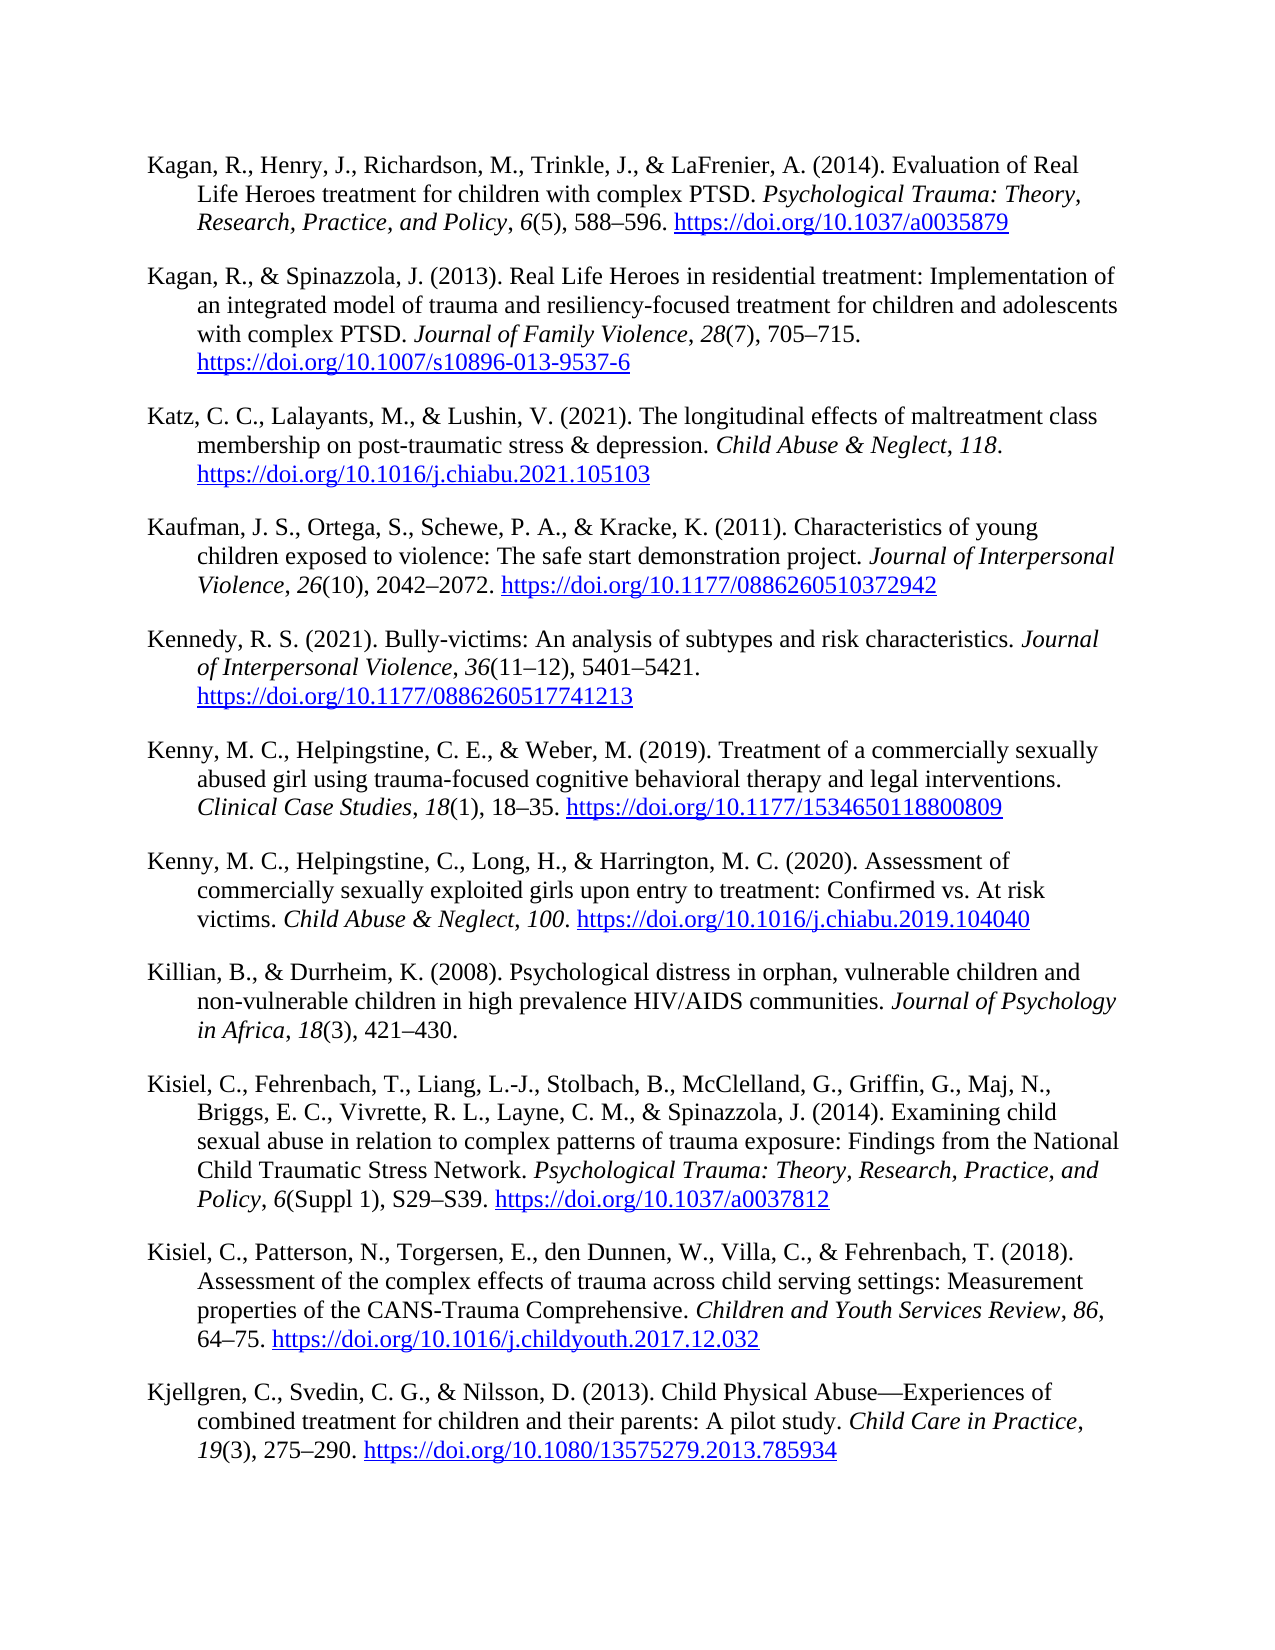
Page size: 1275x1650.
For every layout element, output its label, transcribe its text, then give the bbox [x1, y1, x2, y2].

text Kjellgren, C., Svedin, C. G., & Nilsson, D. (2013). Child Physical Abuse—Experiences of combined treatment for children and their parents: A pilot study. Child Care in Practice, 19(3), 275–290. https://doi.org/10.1080/13575279.2013.785934 [147, 1377, 1125, 1464]
text Kisiel, C., Patterson, N., Torgersen, E., den Dunnen, W., Villa, C., & Fehrenbach, T. (2018). Assessment of the complex effects of trauma across child serving settings: Measurement properties of the CANS-Trauma Comprehensive. Children and Youth Services Review, 86, 64–75. https://doi.org/10.1016/j.childyouth.2017.12.032 [147, 1237, 1125, 1352]
text Kisiel, C., Fehrenbach, T., Liang, L.-J., Stolbach, B., McClelland, G., Griffin, G., Maj, N., Briggs, E. C., Vivrette, R. L., Layne, C. M., & Spinazzola, J. (2014). Examining child sexual abuse in relation to complex patterns of trauma exposure: Findings from the National Child Traumatic Stress Network. Psychological Trauma: Theory, Research, Practice, and Policy, 6(Suppl 1), S29–S39. https://doi.org/10.1037/a0037812 [147, 1069, 1125, 1212]
text Kenny, M. C., Helpingstine, C. E., & Weber, M. (2019). Treatment of a commercially sexually abused girl using trauma-focused cognitive behavioral therapy and legal interventions. Clinical Case Studies, 18(1), 18–35. https://doi.org/10.1177/1534650118800809 [147, 735, 1125, 821]
text Katz, C. C., Lalayants, M., & Lushin, V. (2021). The longitudinal effects of maltreatment class membership on post-traumatic stress & depression. Child Abuse & Neglect, 118. https://doi.org/10.1016/j.chiabu.2021.105103 [147, 401, 1125, 487]
text Kennedy, R. S. (2021). Bully-victims: An analysis of subtypes and risk characteristics. Journal of Interpersonal Violence, 36(11–12), 5401–5421. https://doi.org/10.1177/0886260517741213 [147, 624, 1125, 710]
text Kagan, R., Henry, J., Richardson, M., Trinkle, J., & LaFrenier, A. (2014). Evaluation of Real Life Heroes treatment for children with complex PTSD. Psychological Trauma: Theory, Research, Practice, and Policy, 6(5), 588–596. https://doi.org/10.1037/a0035879 [147, 150, 1125, 236]
text Kenny, M. C., Helpingstine, C., Long, H., & Harrington, M. C. (2020). Assessment of commercially sexually exploited girls upon entry to treatment: Confirmed vs. At risk victims. Child Abuse & Neglect, 100. https://doi.org/10.1016/j.chiabu.2019.104040 [147, 846, 1125, 932]
text Kagan, R., & Spinazzola, J. (2013). Real Life Heroes in residential treatment: Implementation of an integrated model of trauma and resiliency-focused treatment for children and adolescents with complex PTSD. Journal of Family Violence, 28(7), 705–715. https://doi.org/10.1007/s10896-013-9537-6 [147, 261, 1125, 376]
text Killian, B., & Durrheim, K. (2008). Psychological distress in orphan, vulnerable children and non-vulnerable children in high prevalence HIV/AIDS communities. Journal of Psychology in Africa, 18(3), 421–430. [147, 957, 1125, 1044]
text Kaufman, J. S., Ortega, S., Schewe, P. A., & Kracke, K. (2011). Characteristics of young children exposed to violence: The safe start demonstration project. Journal of Interpersonal Violence, 26(10), 2042–2072. https://doi.org/10.1177/0886260510372942 [147, 512, 1125, 599]
